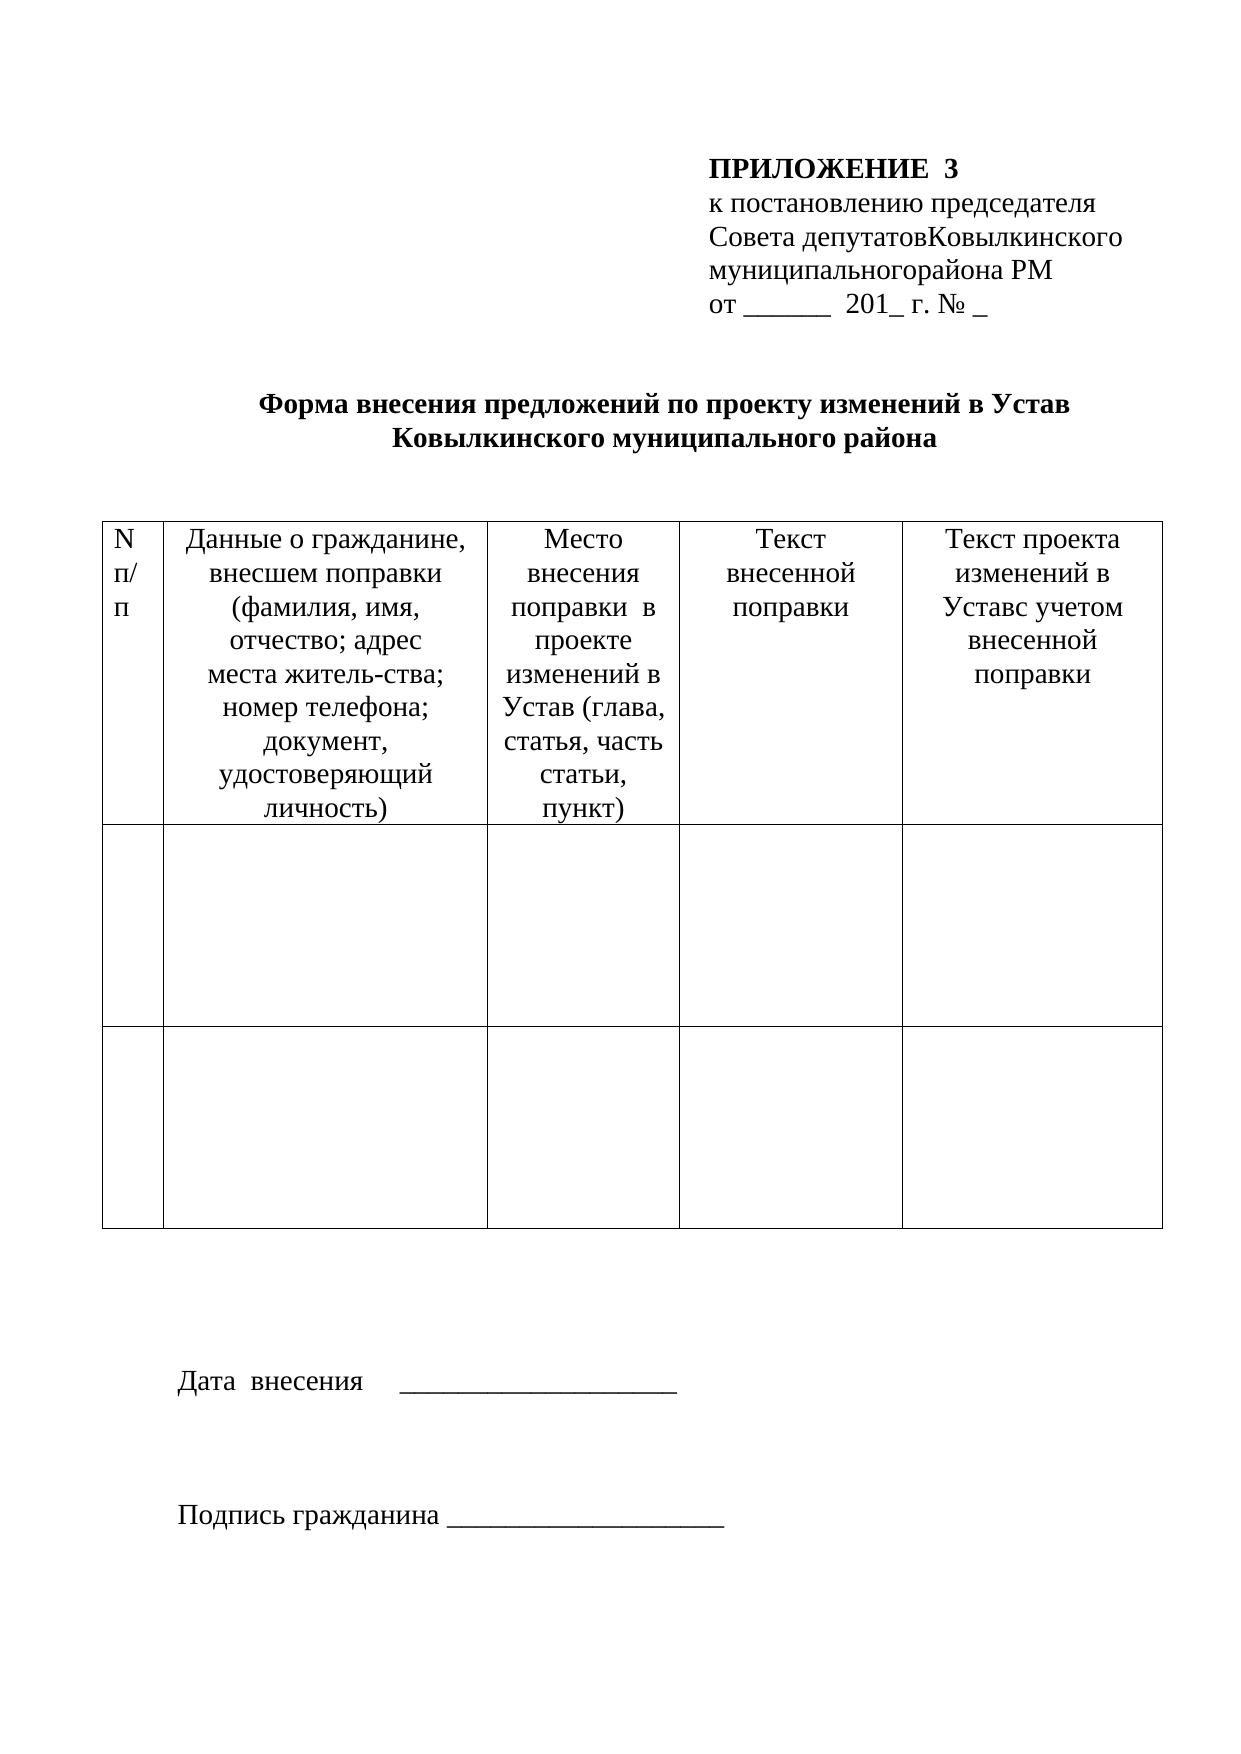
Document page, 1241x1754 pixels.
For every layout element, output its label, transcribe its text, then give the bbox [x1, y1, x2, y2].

table_cell [488, 825, 679, 1026]
table_cell [164, 825, 487, 1026]
table_header Место внесения поправки в проекте изменений в Устав (глава, статья, часть статьи, пункт) [488, 522, 679, 823]
text Дата внесения ___________________ [177, 1363, 1152, 1397]
table_cell [103, 825, 163, 1026]
table_header Данные о гражданине, внесшем поправки (фамилия, имя, отчество; адрес места житель-ства; номер телефона; документ, удостоверяющий личность) [164, 522, 487, 823]
text от ______ 201_ г. № _ [709, 286, 1152, 319]
text ПРИЛОЖЕНИЕ 3 [709, 152, 1152, 185]
table_header Текст проекта изменений в Уставс учетом внесенной поправки [903, 522, 1162, 823]
text Совета депутатовКовылкинского муниципальногорайона РМ [709, 219, 1152, 286]
text Форма внесения предложений по проекту изменений в Устав Ковылкинского муниципального района [177, 386, 1152, 453]
table_cell [488, 1027, 679, 1228]
table_cell [164, 1027, 487, 1228]
table_cell [903, 825, 1162, 1026]
table_cell [680, 825, 902, 1026]
table_cell [680, 1027, 902, 1228]
table_header N п/п [103, 522, 163, 823]
table_cell [903, 1027, 1162, 1228]
text к постановлению председателя [709, 185, 1152, 219]
text Подпись гражданина ___________________ [177, 1497, 1152, 1531]
table_header Текст внесенной поправки [680, 522, 902, 823]
table_cell [103, 1027, 163, 1228]
